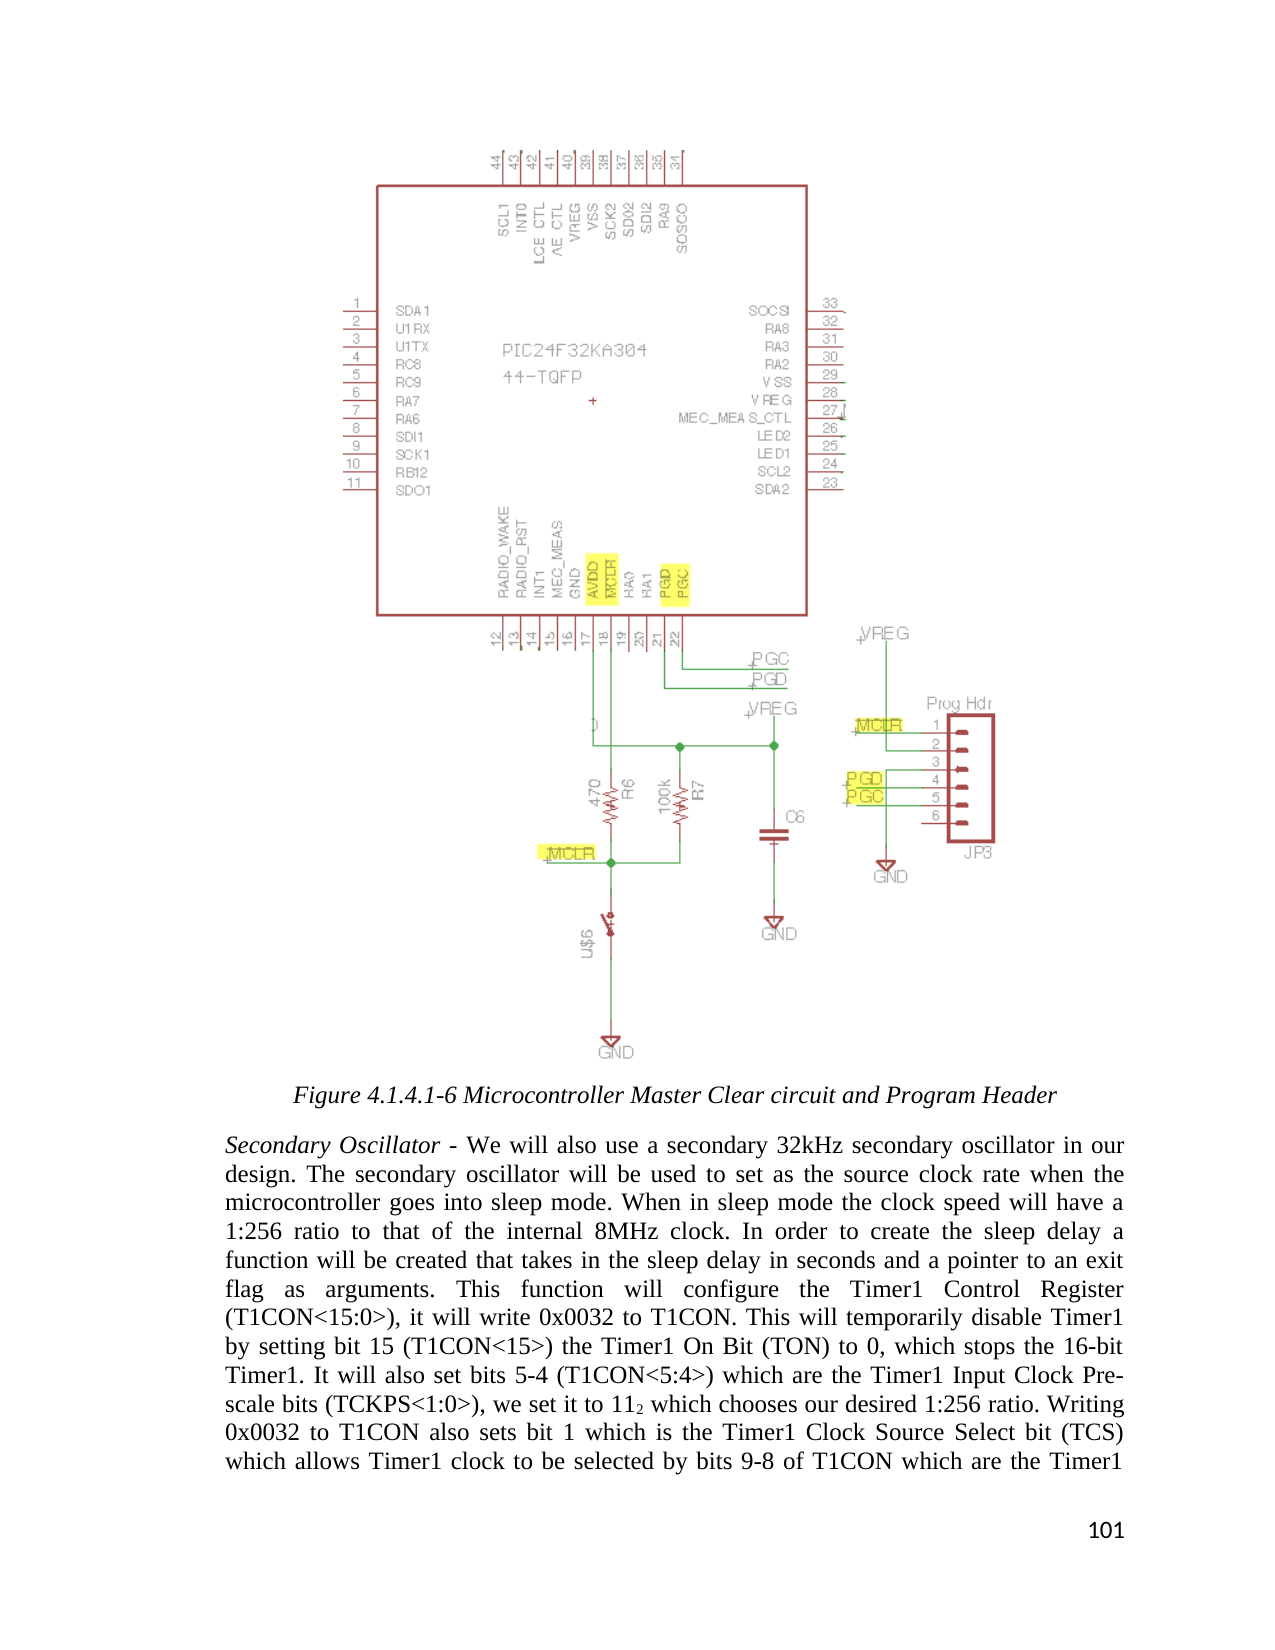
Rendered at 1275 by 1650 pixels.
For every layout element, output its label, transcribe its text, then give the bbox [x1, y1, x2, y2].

picture [343, 150, 1008, 1060]
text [225, 1130, 1125, 1475]
text Figure 4.1.4.1-6 Microcontroller Master Clear circuit and Program Header [225, 1080, 1125, 1109]
